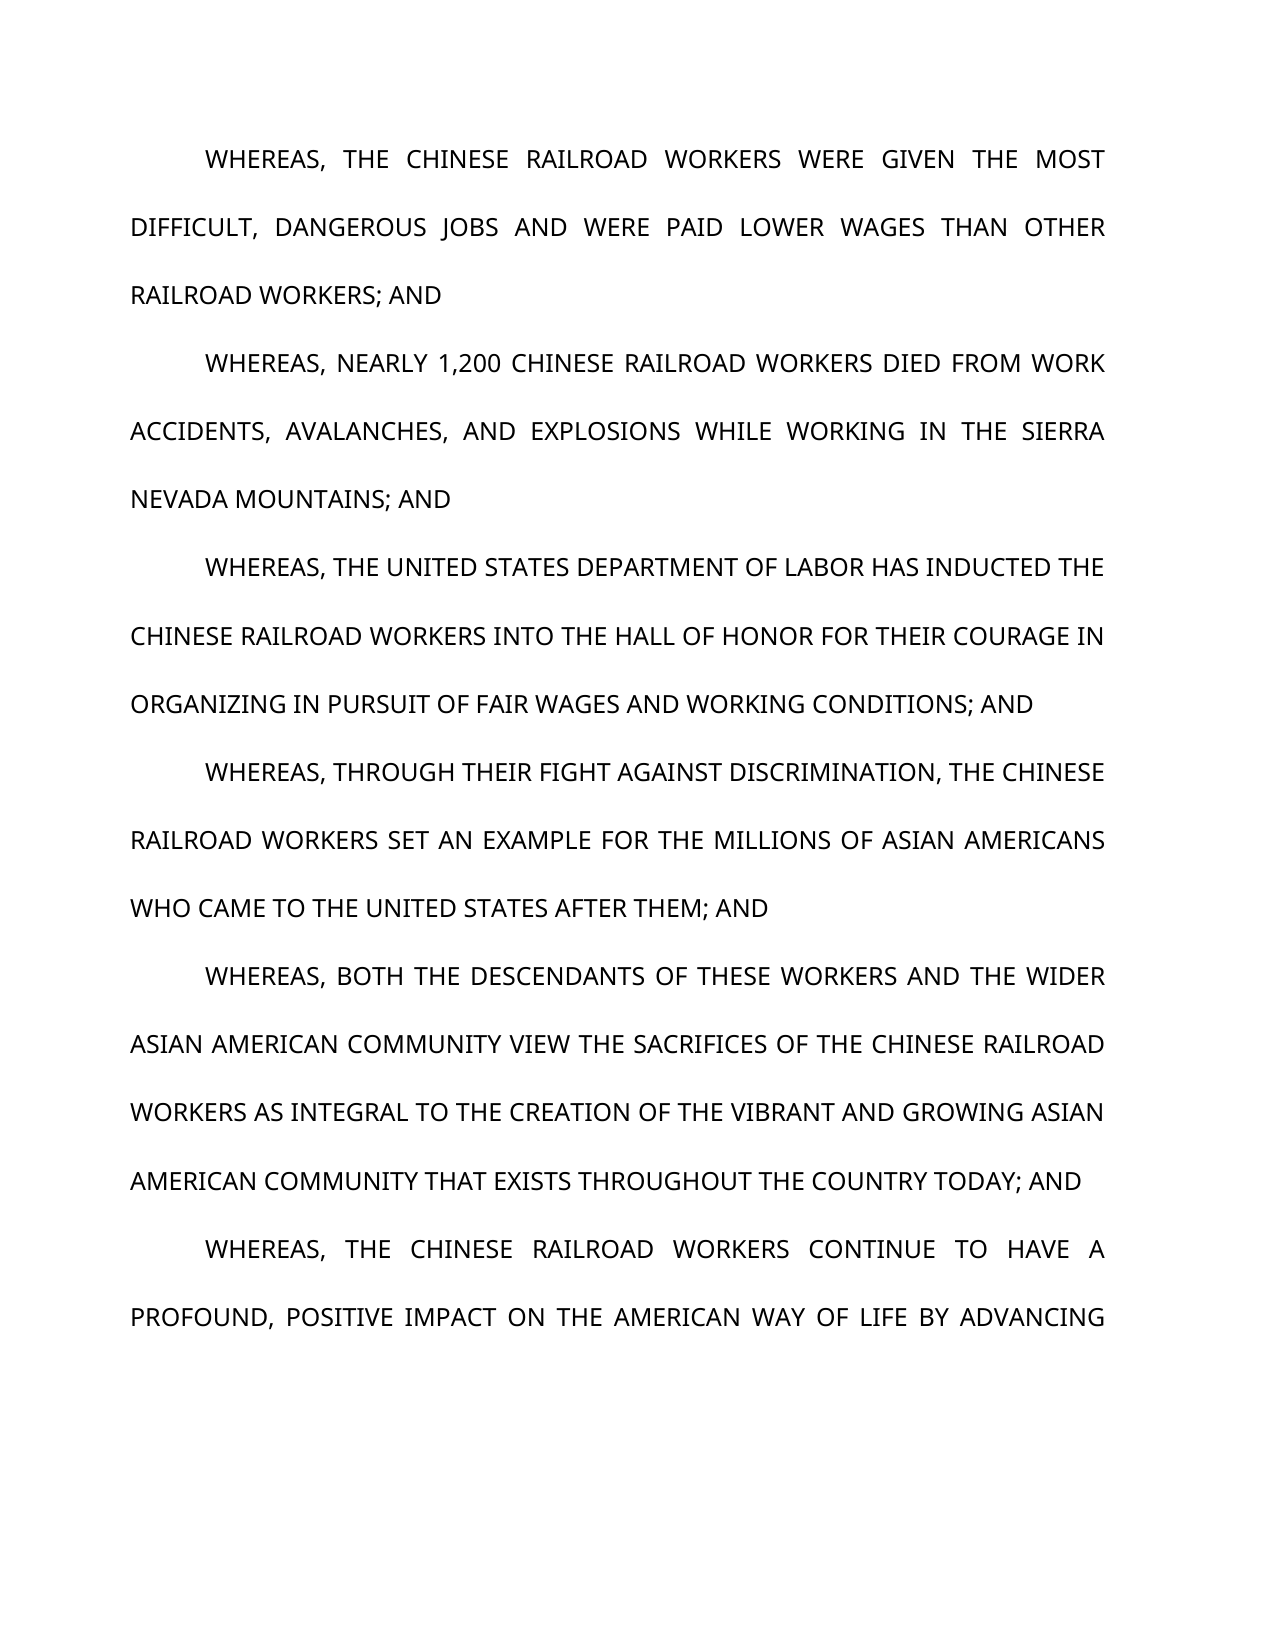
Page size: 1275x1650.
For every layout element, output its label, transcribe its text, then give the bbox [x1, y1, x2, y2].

text WHEREAS, THE CHINESE RAILROAD WORKERS WERE GIVEN THE MOST DIFFICULT, DANGEROUS JOBS AND WERE PAID LOWER WAGES THAN OTHER RAILROAD WORKERS; AND [130, 141, 1106, 312]
text WHEREAS, THE UNITED STATES DEPARTMENT OF LABOR HAS INDUCTED THE CHINESE RAILROAD WORKERS INTO THE HALL OF HONOR FOR THEIR COURAGE IN ORGANIZING IN PURSUIT OF FAIR WAGES AND WORKING CONDITIONS; AND [130, 550, 1106, 720]
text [130, 1231, 1106, 1333]
text WHEREAS, BOTH THE DESCENDANTS OF THESE WORKERS AND THE WIDER ASIAN AMERICAN COMMUNITY VIEW THE SACRIFICES OF THE CHINESE RAILROAD WORKERS AS INTEGRAL TO THE CREATION OF THE VIBRANT AND GROWING ASIAN AMERICAN COMMUNITY THAT EXISTS THROUGHOUT THE COUNTRY TODAY; AND [130, 959, 1106, 1197]
text WHEREAS, THROUGH THEIR FIGHT AGAINST DISCRIMINATION, THE CHINESE RAILROAD WORKERS SET AN EXAMPLE FOR THE MILLIONS OF ASIAN AMERICANS WHO CAME TO THE UNITED STATES AFTER THEM; AND [130, 754, 1106, 925]
text WHEREAS, NEARLY 1,200 CHINESE RAILROAD WORKERS DIED FROM WORK ACCIDENTS, AVALANCHES, AND EXPLOSIONS WHILE WORKING IN THE SIERRA NEVADA MOUNTAINS; AND [130, 346, 1106, 516]
